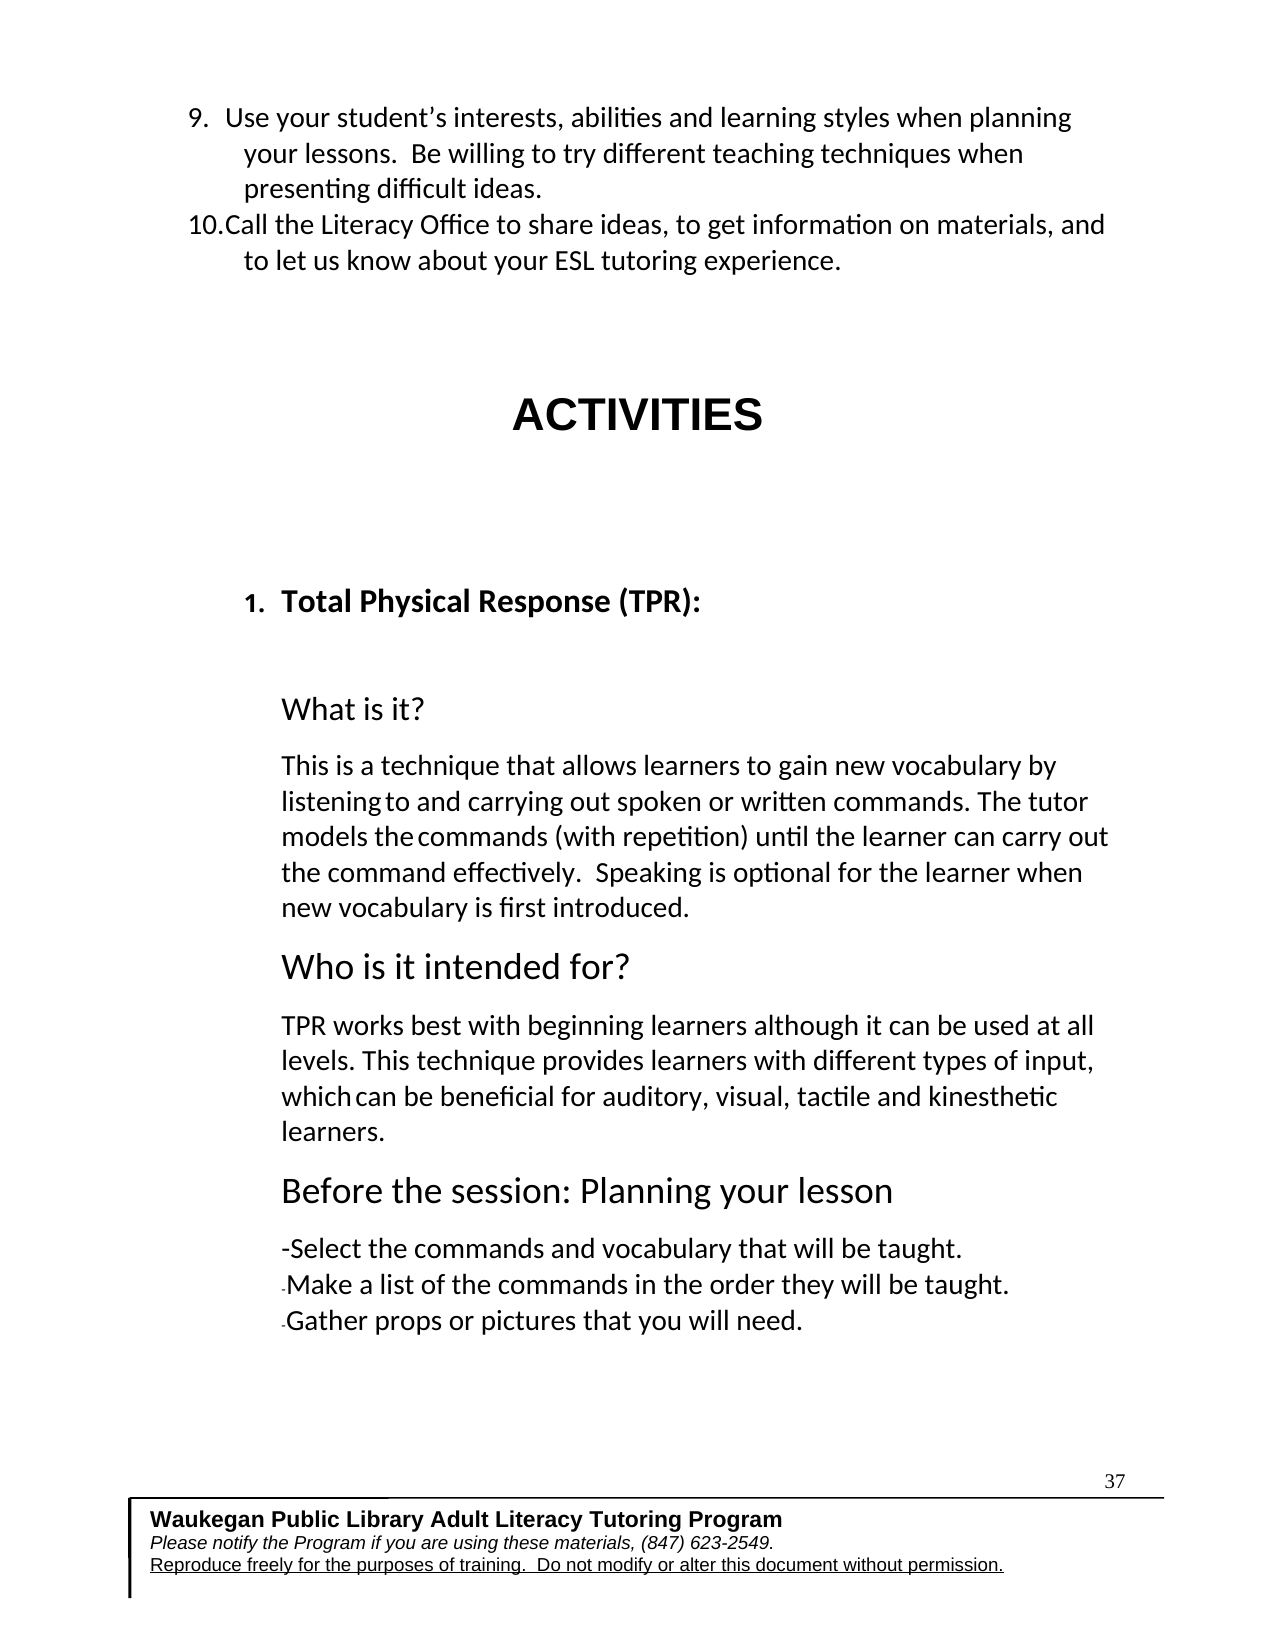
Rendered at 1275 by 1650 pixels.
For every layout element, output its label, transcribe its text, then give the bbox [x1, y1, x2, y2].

list Total Physical Response (TPR): What is it? This is a technique that allows learners to gain new vocabulary by listening to and carrying out spoken or written commands. The tutor models the commands (with repetition) until the learner can carry out the command effectively. Speaking is optional for the learner when new vocabulary is first introduced. Who is it intended for? TPR works best with beginning learners although it can be used at all levels. This technique provides learners with different types of input, which can be beneficial for auditory, visual, tactile and kinesthetic learners. Before the session: Planning your lesson -Select the commands and vocabulary that will be taught. -Make a list of the commands in the order they will be taught. -Gather props or pictures that you will need. [244, 516, 1125, 1361]
text ACTIVITIES [150, 388, 1125, 441]
title Call the Literacy Office to share ideas, to get information on materials, and to let us know about your ESL tutoring experience. [187, 206, 1125, 277]
title Use your student’s interests, abilities and learning styles when planning your lessons. Be willing to try different teaching techniques when presenting difficult ideas. [187, 99, 1125, 206]
